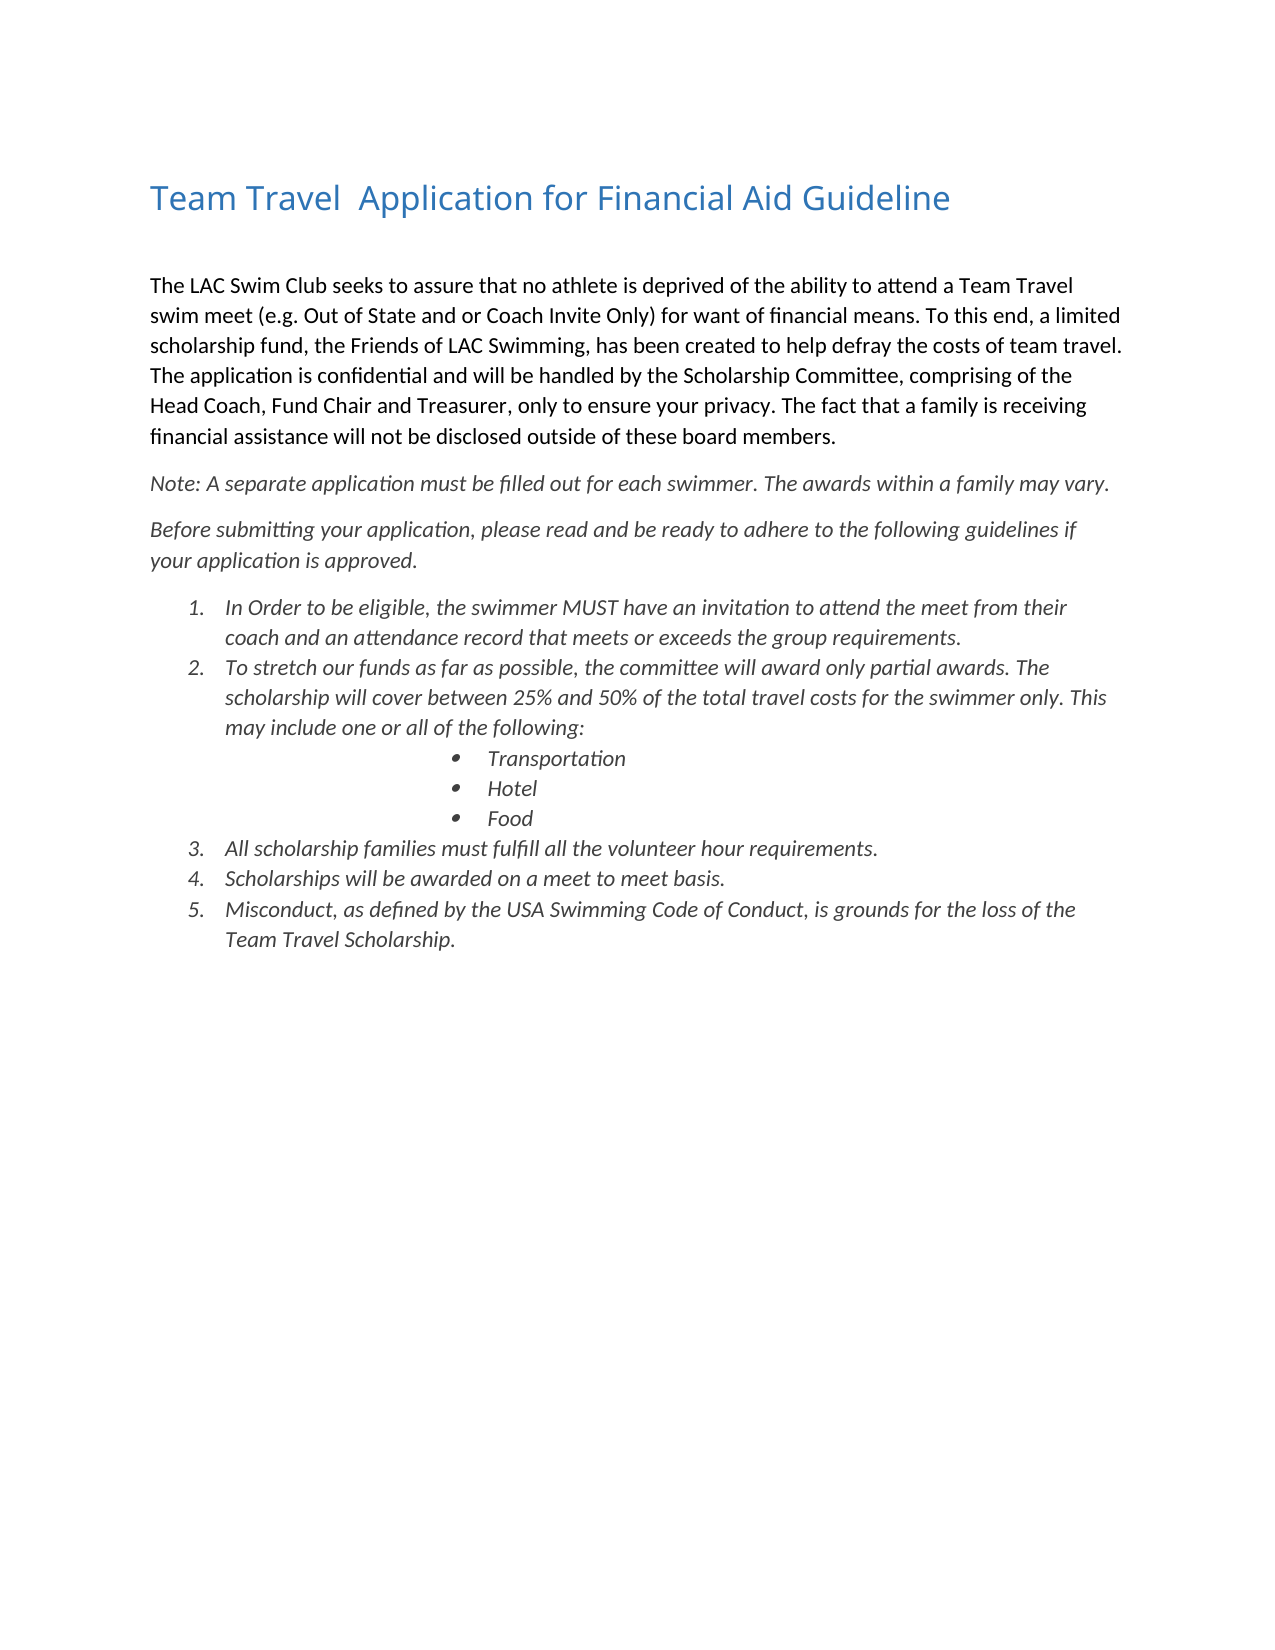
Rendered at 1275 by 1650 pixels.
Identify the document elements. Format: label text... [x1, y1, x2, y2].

list In Order to be eligible, the swimmer MUST have an invitation to attend the meet from their coach and an attendance record that meets or exceeds the group requirements. [187, 593, 1125, 651]
text Note: A separate application must be filled out for each swimmer. The awards within a family may vary. [150, 469, 1125, 497]
text The LAC Swim Club seeks to assure that no athlete is deprived of the ability to attend a Team Travel swim meet (e.g. Out of State and or Coach Invite Only) for want of financial means. To this end, a limited scholarship fund, the Friends of LAC Swimming, has been created to help defray the costs of team travel. The application is confidential and will be handled by the Scholarship Committee, comprising of the Head Coach, Fund Chair and Treasurer, only to ensure your privacy. The fact that a family is receiving financial assistance will not be disclosed outside of these board members. [150, 271, 1125, 450]
list Scholarships will be awarded on a meet to meet basis. [187, 864, 1125, 893]
text Before submitting your application, please read and be ready to adhere to the following guidelines if your application is approved. [150, 516, 1125, 574]
list Hotel [450, 774, 1125, 802]
list To stretch our funds as far as possible, the committee will award only partial awards. The scholarship will cover between 25% and 50% of the total travel costs for the swimmer only. This may include one or all of the following: [187, 653, 1125, 742]
list Transportation [450, 744, 1125, 772]
subtitle Team Travel Application for Financial Aid Guideline [150, 175, 1125, 220]
list Food [450, 804, 1125, 832]
list All scholarship families must fulfill all the volunteer hour requirements. [187, 834, 1125, 862]
list Misconduct, as defined by the USA Swimming Code of Conduct, is grounds for the loss of the Team Travel Scholarship. [187, 895, 1125, 953]
